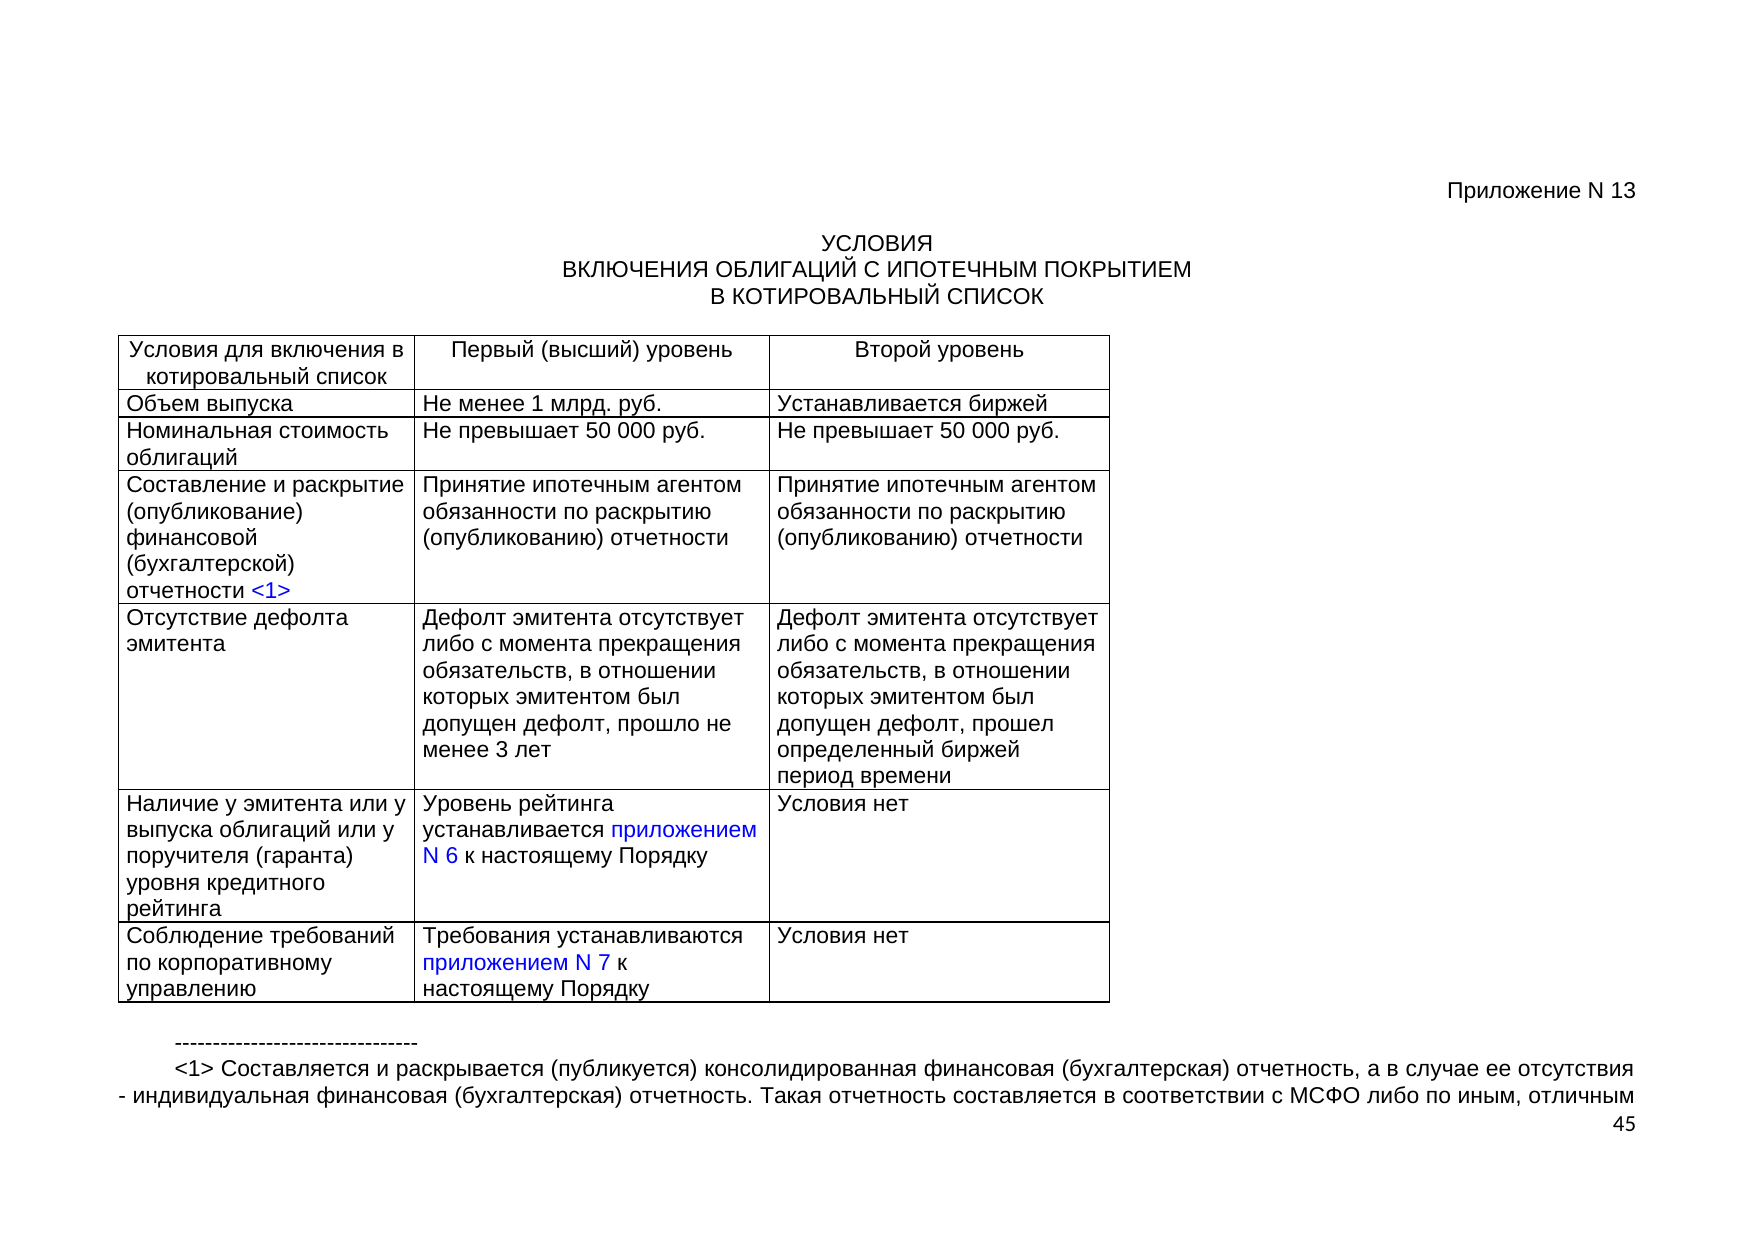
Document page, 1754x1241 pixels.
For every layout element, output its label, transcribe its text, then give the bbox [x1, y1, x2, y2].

table_cell Отсутствие дефолта эмитента [119, 604, 414, 788]
text УСЛОВИЯ [118, 230, 1636, 256]
text ВКЛЮЧЕНИЯ ОБЛИГАЦИЙ С ИПОТЕЧНЫМ ПОКРЫТИЕМ [118, 256, 1636, 283]
table_header Первый (высший) уровень [415, 336, 769, 389]
table_cell Не превышает 50 000 руб. [770, 418, 1109, 470]
table_cell Объем выпуска [119, 390, 414, 416]
table_cell Принятие ипотечным агентом обязанности по раскрытию (опубликованию) отчетности [415, 471, 769, 603]
table_cell Наличие у эмитента или у выпуска облигаций или у поручителя (гаранта) уровня кредитного рейтинга [119, 790, 414, 921]
table_cell Дефолт эмитента отсутствует либо с момента прекращения обязательств, в отношении которых эмитентом был допущен дефолт, прошло не менее 3 лет [415, 604, 769, 788]
table_cell Требования устанавливаются приложением N 7 к настоящему Порядку [415, 923, 769, 1001]
table_cell Дефолт эмитента отсутствует либо с момента прекращения обязательств, в отношении которых эмитентом был допущен дефолт, прошел определенный биржей период времени [770, 604, 1109, 788]
table_header Условия для включения в котировальный список [119, 336, 414, 389]
table_cell Устанавливается биржей [770, 390, 1109, 416]
table_cell Условия нет [770, 790, 1109, 921]
table_cell Не превышает 50 000 руб. [415, 418, 769, 470]
table_cell Соблюдение требований по корпоративному управлению [119, 923, 414, 1001]
table_cell Не менее 1 млрд. руб. [415, 390, 769, 416]
table_cell Уровень рейтинга устанавливается приложением N 6 к настоящему Порядку [415, 790, 769, 921]
text -------------------------------- [118, 1029, 1636, 1055]
table_cell Составление и раскрытие (опубликование) финансовой (бухгалтерской) отчетности <1> [119, 471, 414, 603]
table_header Второй уровень [770, 336, 1109, 389]
table_cell Принятие ипотечным агентом обязанности по раскрытию (опубликованию) отчетности [770, 471, 1109, 603]
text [118, 1055, 1636, 1108]
text В КОТИРОВАЛЬНЫЙ СПИСОК [118, 283, 1636, 309]
table_cell Номинальная стоимость облигаций [119, 418, 414, 470]
table_cell Условия нет [770, 923, 1109, 1001]
text Приложение N 13 [118, 177, 1636, 203]
